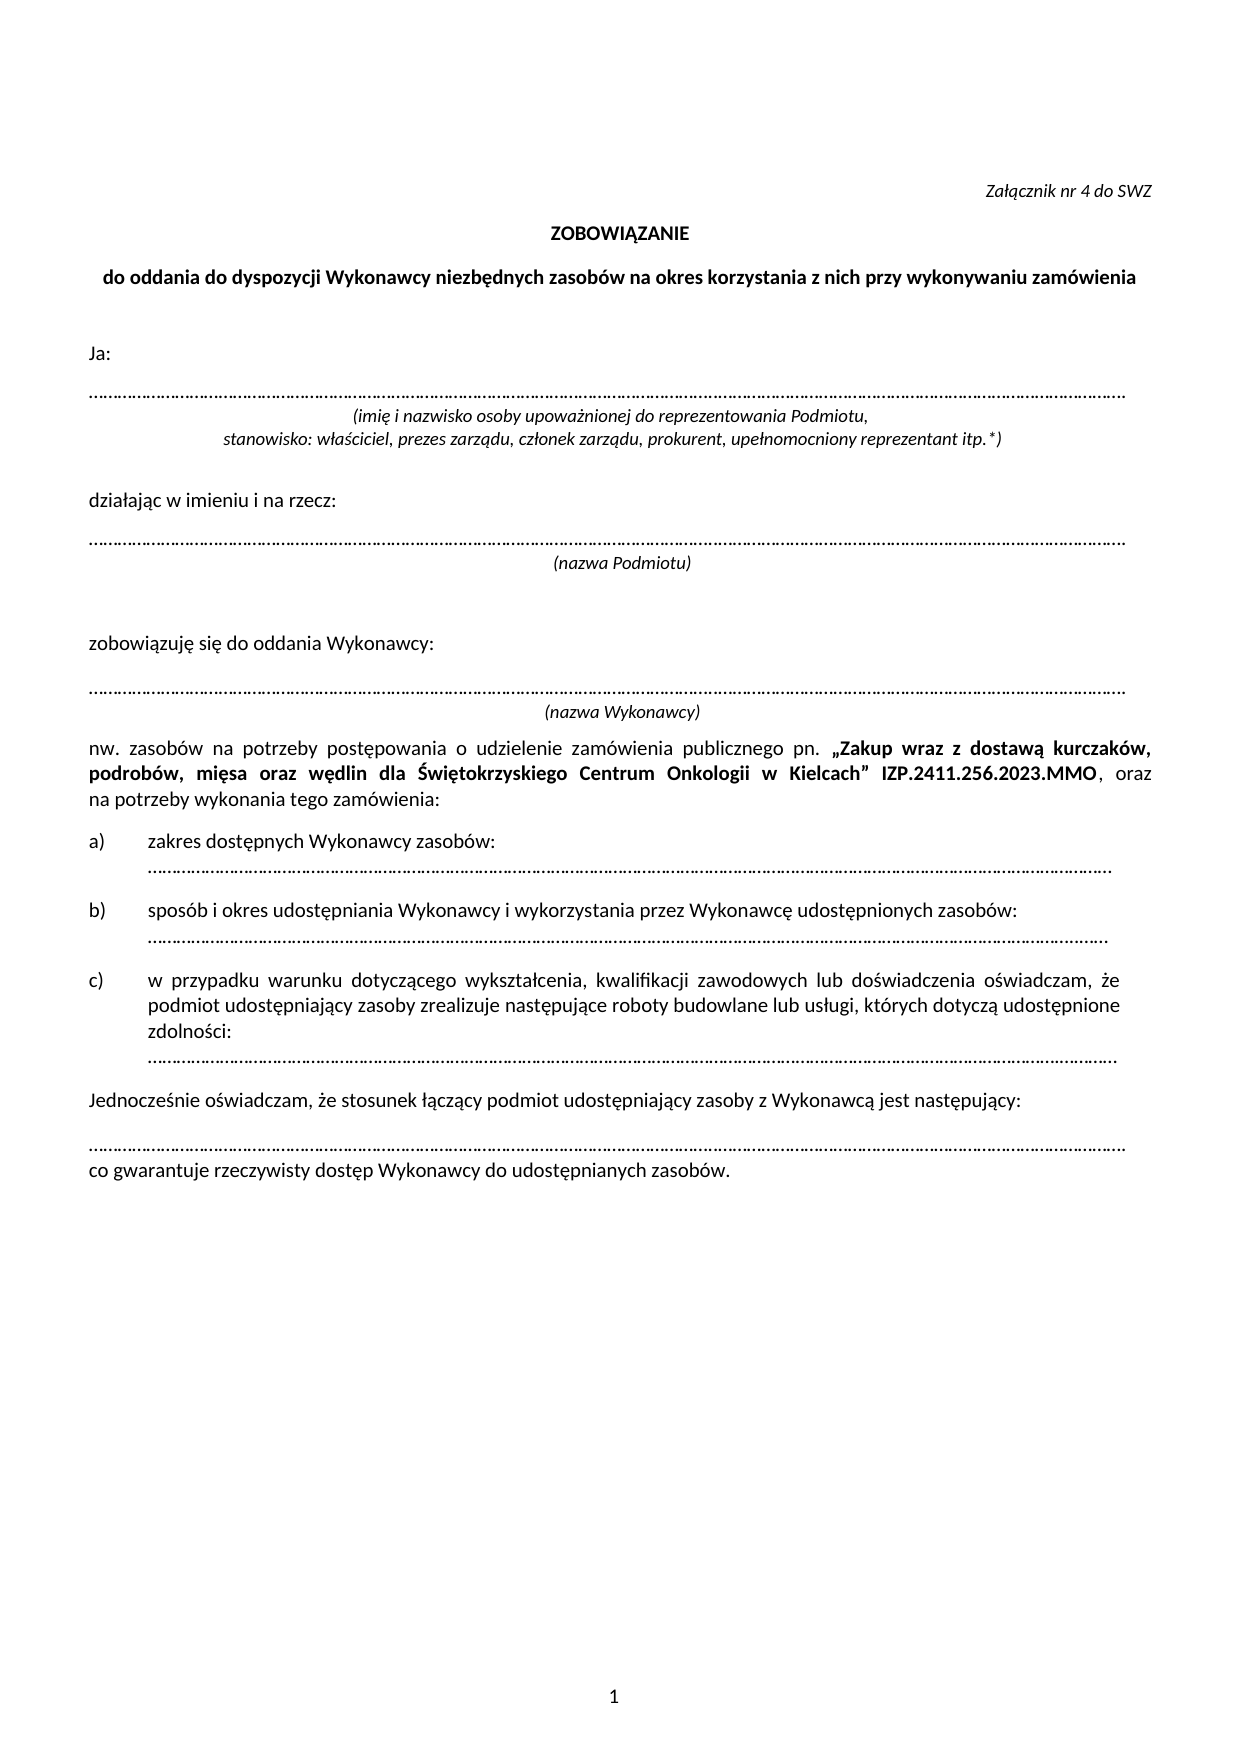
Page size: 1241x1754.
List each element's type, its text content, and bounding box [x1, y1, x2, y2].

text ……………………………………………………………………………………………………………………………………………………………………….………… [148, 1043, 1122, 1069]
list w przypadku warunku dotyczącego wykształcenia, kwalifikacji zawodowych lub doświadczenia oświadczam, że podmiot udostępniający zasoby zrealizuje następujące roboty budowlane lub usługi, których dotyczą udostępnione zdolności: [89, 967, 1122, 1043]
text ZOBOWIĄZANIE [89, 221, 1152, 246]
text …………………………………………………………………………………………………………………………………………………………………………..…… [148, 923, 1122, 948]
text do oddania do dyspozycji Wykonawcy niezbędnych zasobów na okres korzystania z nich przy wykonywaniu zamówienia [89, 264, 1152, 290]
text Ja: [89, 340, 1152, 366]
text …………………………………………………………………………………………………………………..…………………………………………………………………………. [89, 525, 1181, 551]
list sposób i okres udostępniania Wykonawcy i wykorzystania przez Wykonawcę udostępnionych zasobów: [89, 898, 1122, 923]
text (nazwa Wykonawcy) [89, 700, 1152, 723]
list zakres dostępnych Wykonawcy zasobów: [89, 828, 1122, 853]
text (nazwa Podmiotu) [89, 551, 1152, 574]
text …………………………………………………………………………………………………………………..…………………………………………………………………………. [89, 378, 1181, 404]
text Załącznik nr 4 do SWZ [89, 179, 1152, 202]
text …………………………………………………………………………………………………………………..…………………………………………………………………………. [89, 674, 1181, 700]
text (imię i nazwisko osoby upoważnionej do reprezentowania Podmiotu, stanowisko: właściciel, prezes zarządu, członek zarządu, prokurent, upełnomocniony reprezentant itp.*) [89, 404, 1137, 449]
text nw. zasobów na potrzeby postępowania o udzielenie zamówienia publicznego pn. „Zakup wraz z dostawą kurczaków, podrobów, mięsa oraz wędlin dla Świętokrzyskiego Centrum Onkologii w Kielcach” IZP.2411.256.2023.MMO, oraz na potrzeby wykonania tego zamówienia: [89, 735, 1152, 811]
text zobowiązuję się do oddania Wykonawcy: [89, 630, 1152, 656]
text co gwarantuje rzeczywisty dostęp Wykonawcy do udostępnianych zasobów. [89, 1157, 1152, 1182]
text …………………………………………………………………………………………………………………..…………………………………………………………………………. [89, 1131, 1181, 1157]
text działając w imieniu i na rzecz: [89, 487, 1152, 513]
text ………………………………………………………………………………………………………………………………………………………………………………… [148, 853, 1122, 879]
text Jednocześnie oświadczam, że stosunek łączący podmiot udostępniający zasoby z Wykonawcą jest następujący: [89, 1087, 1187, 1113]
